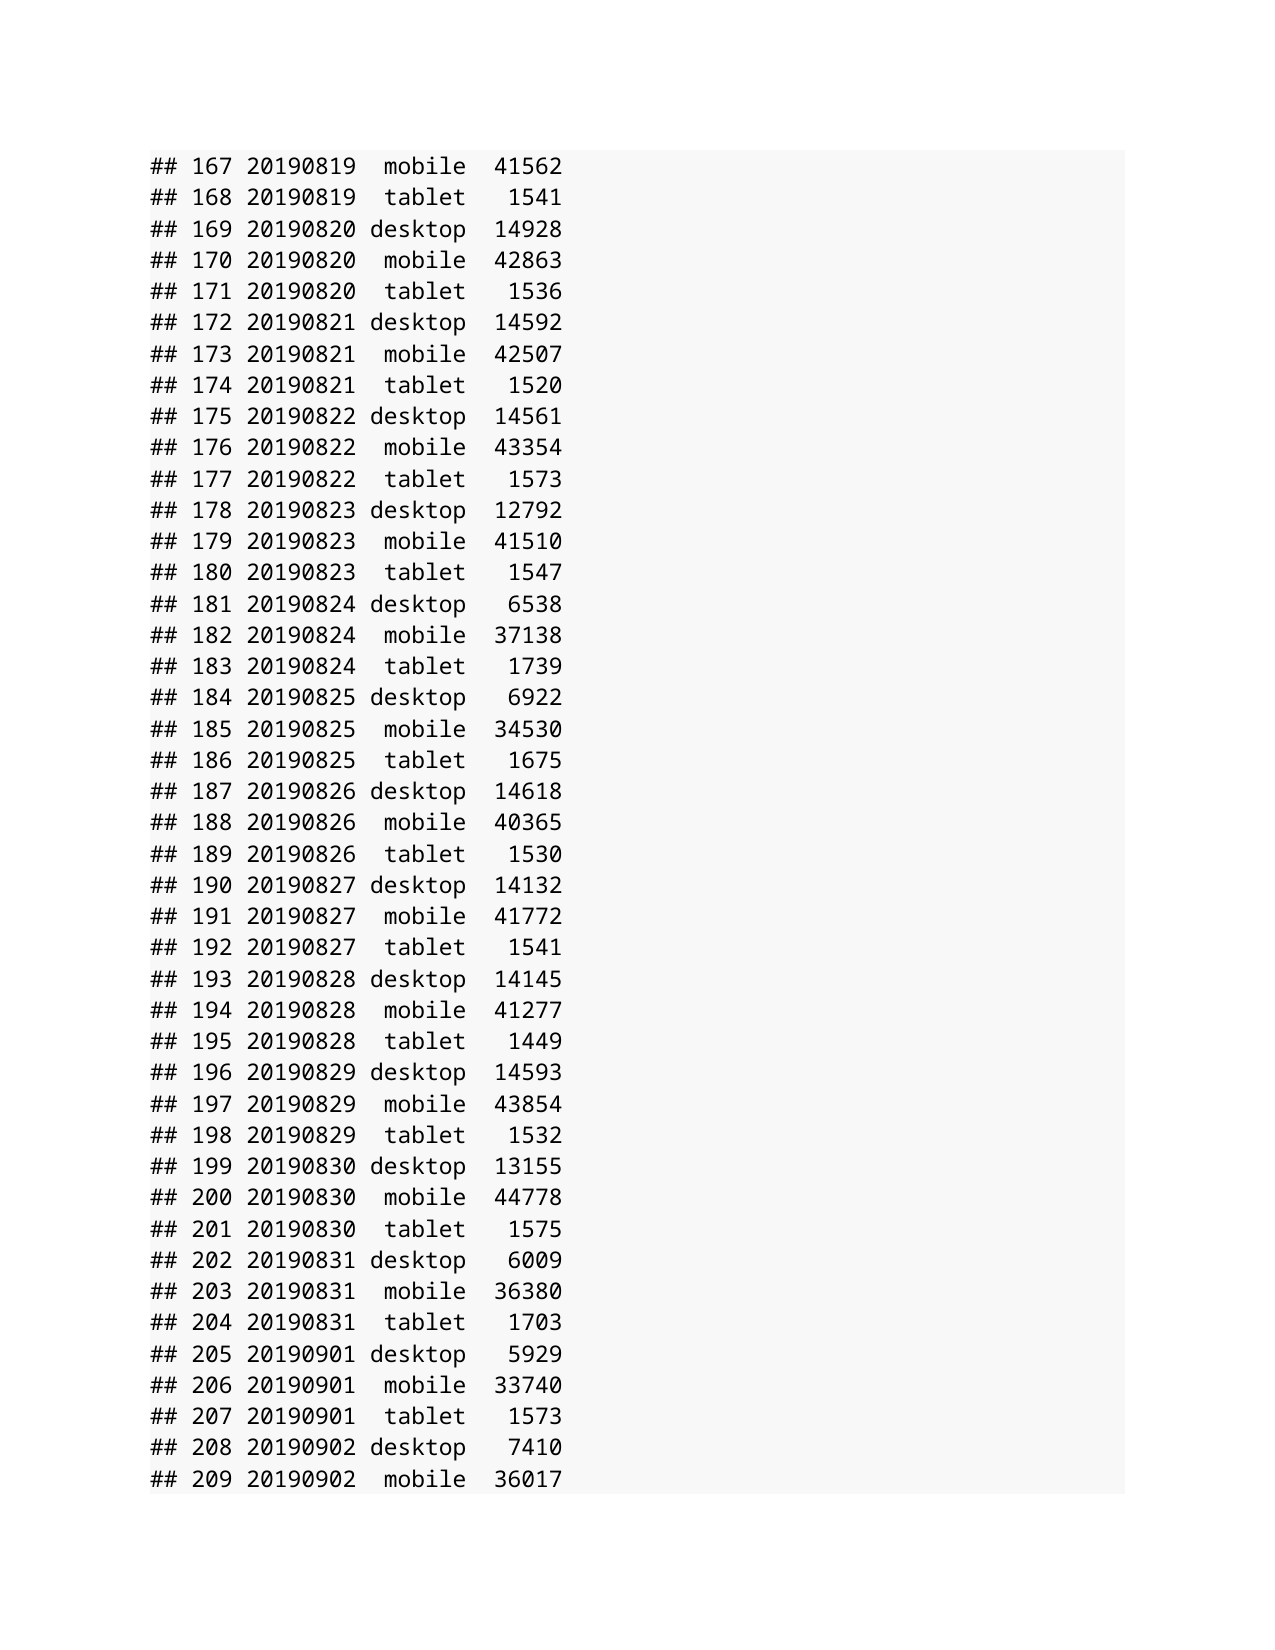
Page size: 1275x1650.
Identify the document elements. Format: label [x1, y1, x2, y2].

text [150, 150, 1125, 1494]
